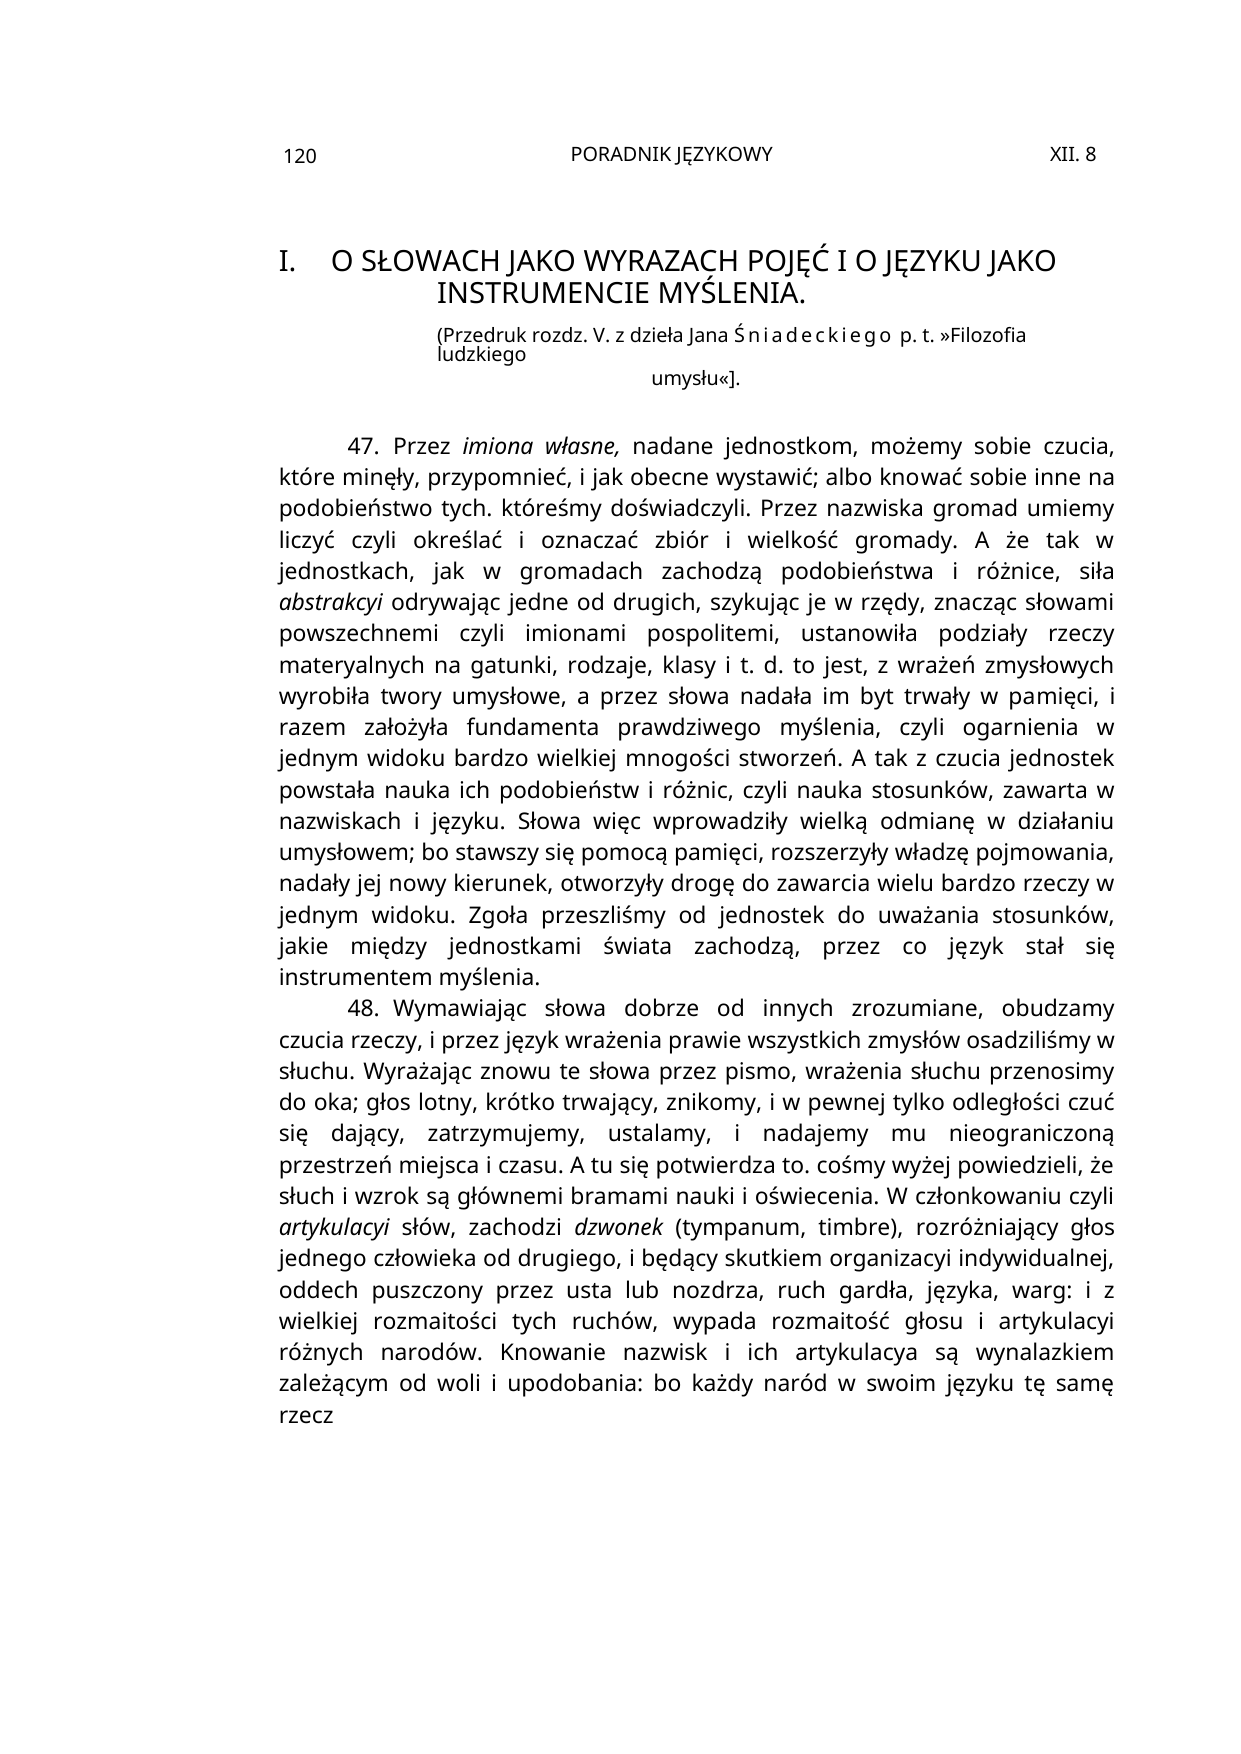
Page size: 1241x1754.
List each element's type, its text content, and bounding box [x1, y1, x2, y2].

list Przez imiona własne, nadane jednostkom, możemy sobie czucia, które minęły, przypomnieć, i jak obecne wystawić; albo knować sobie inne na podobieństwo tych. któreśmy doświadczyli. Przez nazwiska gromad umiemy liczyć czyli określać i oznaczać zbiór i wielkość gromady. A że tak w jednostkach, jak w gromadach zachodzą podobieństwa i różnice, siła abstrakcyi odrywając jedne od drugich, szykując je w rzędy, znacząc słowami powszechnemi czyli imionami pospolitemi, ustanowiła podziały rzeczy materyalnych na gatunki, rodzaje, klasy i t. d. to jest, z wrażeń zmysłowych wyrobiła twory umysłowe, a przez słowa nadała im byt trwały w pamięci, i razem założyła fundamenta prawdziwego myślenia, czyli ogarnienia w jednym widoku bardzo wielkiej mnogości stworzeń. A tak z czucia jednostek powstała nauka ich podobieństw i różnic, czyli nauka stosunków, zawarta w nazwiskach i języku. Słowa więc wprowadziły wielką odmianę w działaniu umysłowem; bo stawszy się pomocą pamięci, rozszerzyły władzę pojmowania, nadały jej nowy kierunek, otworzyły drogę do zawarcia wielu bardzo rzeczy w jednym widoku. Zgoła przeszliśmy od jednostek do uważania stosunków, jakie między jednostkami świata zachodzą, przez co język stał się instrumentem myślenia. [278, 429, 1115, 992]
text XII. 8 [1050, 146, 1097, 166]
text PORADNIK JĘZYKOWY [570, 145, 773, 165]
text 120 [283, 147, 317, 167]
text (Przedruk rozdz. V. z dzieła Jana Śniadeckiego p. t. »Filozofia ludzkiego [437, 326, 1115, 366]
list O SŁOWACH JAKO WYRAZACH POJĘĆ I O JĘZYKU JAKO INSTRUMENCIE MYŚLENIA. [278, 246, 1115, 310]
text umysłu«]. [278, 369, 1113, 389]
list Wymawiając słowa dobrze od innych zrozumiane, obudzamy czucia rzeczy, i przez język wrażenia prawie wszystkich zmysłów osadziliśmy w słuchu. Wyrażając znowu te słowa przez pismo, wrażenia słuchu przenosimy do oka; głos lotny, krótko trwający, znikomy, i w pewnej tylko odległości czuć się dający, zatrzymujemy, ustalamy, i nadajemy mu nieograniczoną przestrzeń miejsca i czasu. A tu się potwierdza to. cośmy wyżej powiedzieli, że słuch i wzrok są głównemi bramami nauki i oświecenia. W członkowaniu czyli artykulacyi słów, zachodzi dzwonek (tympanum, timbre), rozróżniający głos jednego człowieka od drugiego, i będący skutkiem organizacyi indywidualnej, oddech puszczony przez usta lub nozdrza, ruch gardła, języka, warg: i z wielkiej rozmaitości tych ruchów, wypada rozmaitość głosu i artykulacyi różnych narodów. Knowanie nazwisk i ich artykulacya są wynalazkiem zależącym od woli i upodobania: bo każdy naród w swoim języku tę samę rzecz [278, 992, 1115, 1429]
